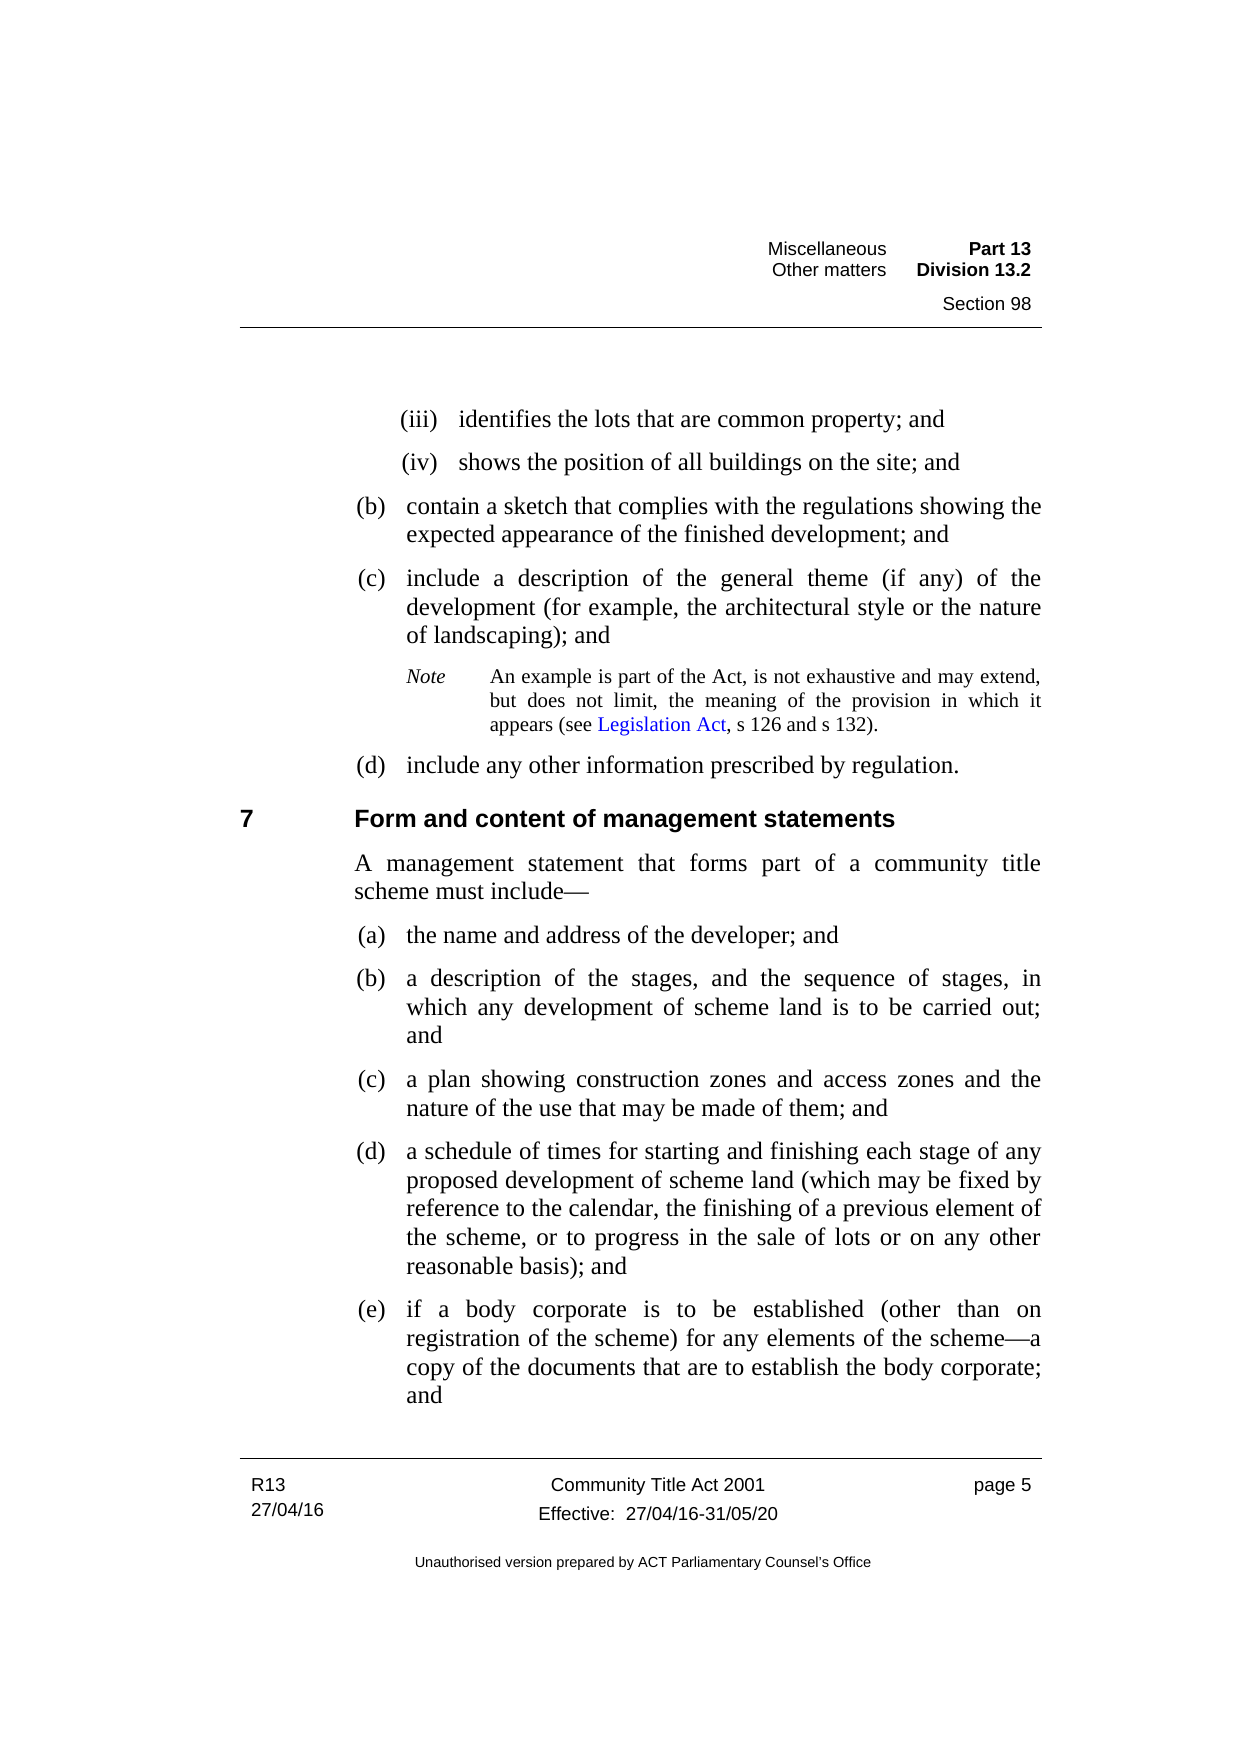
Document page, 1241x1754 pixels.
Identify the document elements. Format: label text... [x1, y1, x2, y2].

text 7 Form and content of management statements [239, 804, 1042, 833]
text (d) include any other information prescribed by regulation. [239, 751, 1042, 779]
text Note An example is part of the Act, is not exhaustive and may extend, but does not limit, the meaning of the provision in which it appears (see Legislation Act, s 126 and s 132). [406, 664, 1042, 736]
text (iv) shows the position of all buildings on the site; and [239, 447, 1042, 476]
text (b) contain a sketch that complies with the regulations showing the expected appearance of the finished development; and [239, 491, 1042, 548]
text (a) the name and address of the developer; and [239, 920, 1042, 948]
text (c) include a description of the general theme (if any) of the development (for example, the architectural style or the nature of landscaping); and [239, 563, 1042, 649]
text (d) a schedule of times for starting and finishing each stage of any proposed development of scheme land (which may be fixed by reference to the calendar, the finishing of a previous element of the scheme, or to progress in the sale of lots or on any other reasonable basis); and [239, 1136, 1042, 1280]
text A management statement that forms part of a community title scheme must include— [354, 848, 1042, 905]
text (b) a description of the stages, and the sequence of stages, in which any development of scheme land is to be carried out; and [239, 963, 1042, 1049]
text (e) if a body corporate is to be established (other than on registration of the scheme) for any elements of the scheme—a copy of the documents that are to establish the body corporate; and [239, 1294, 1042, 1409]
text (c) a plan showing construction zones and access zones and the nature of the use that may be made of them; and [239, 1064, 1042, 1121]
text (iii) identifies the lots that are common property; and [239, 404, 1042, 433]
